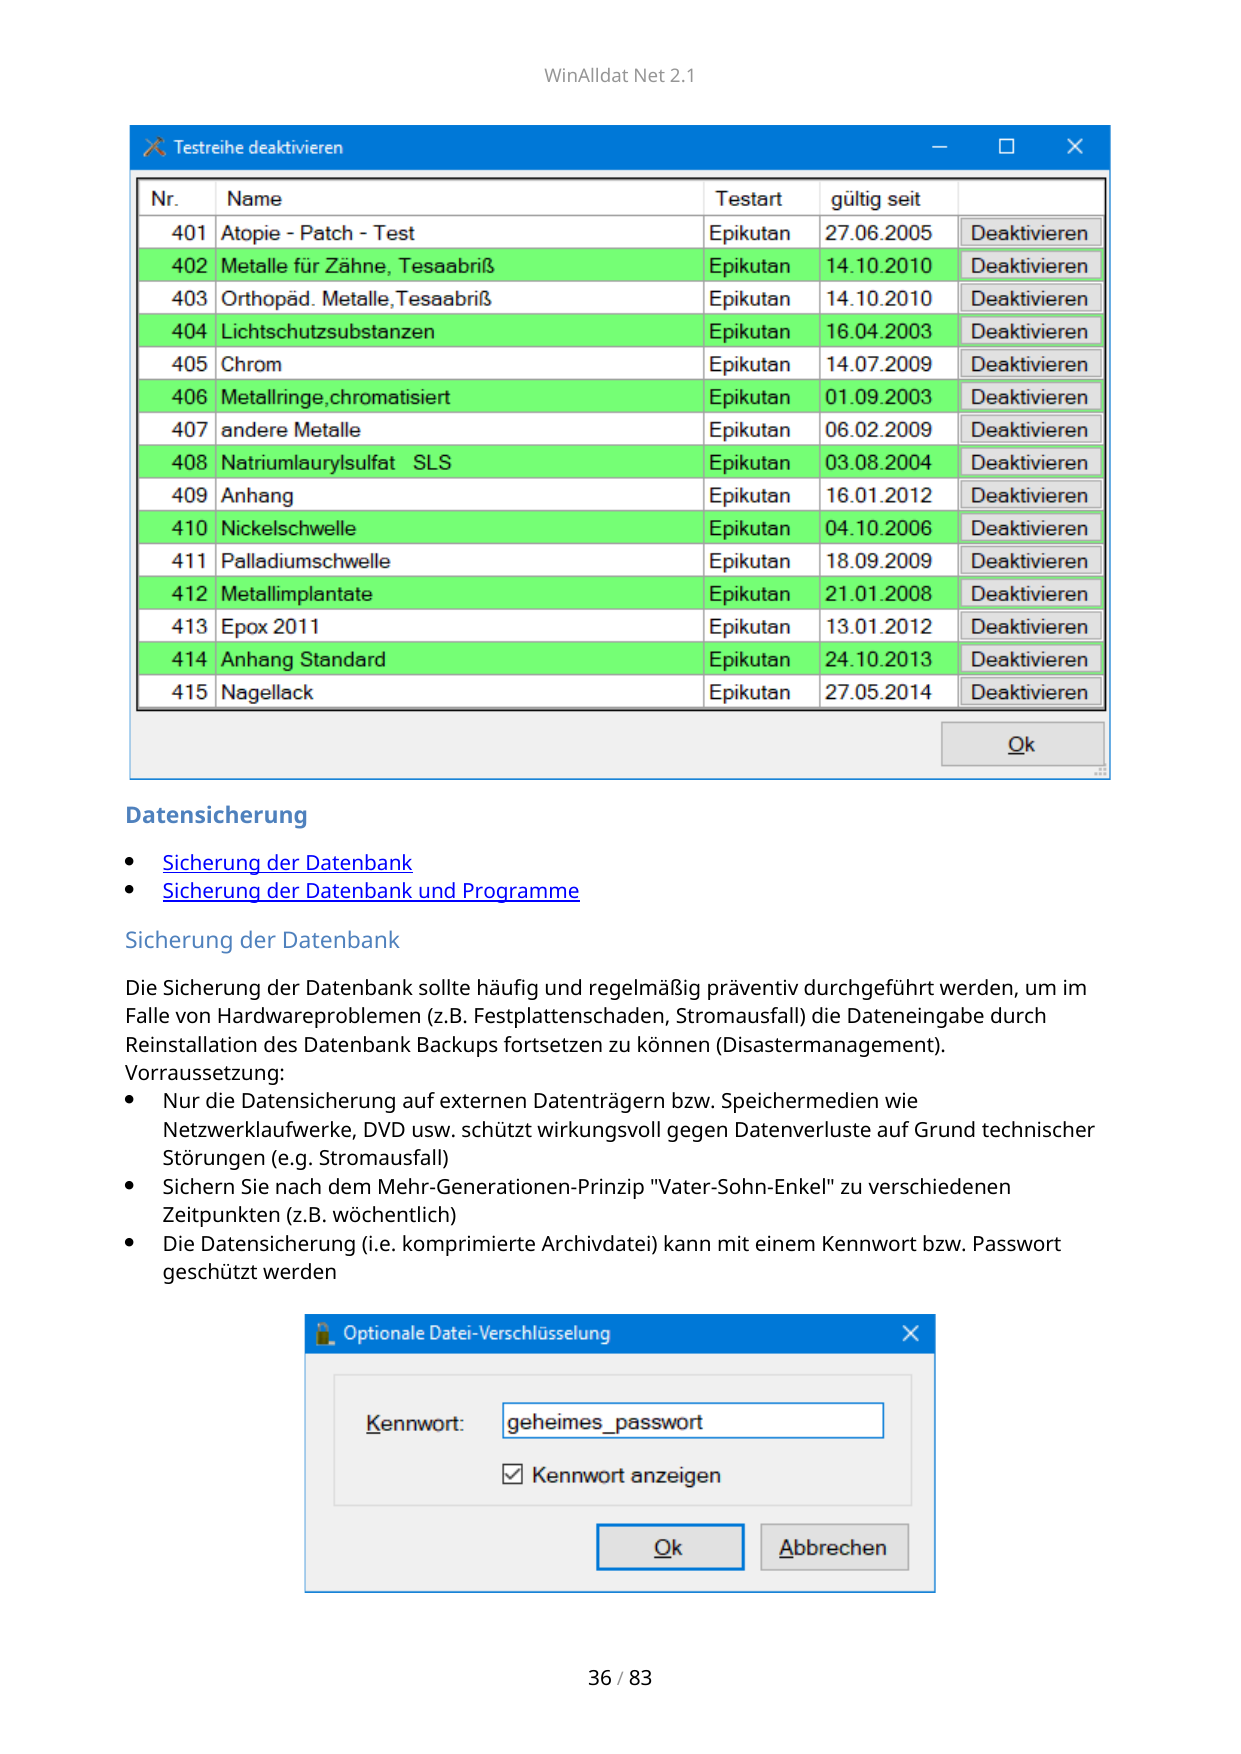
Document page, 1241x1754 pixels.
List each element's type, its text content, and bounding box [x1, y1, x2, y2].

text Datensicherung [123, 795, 1117, 832]
text Die Sicherung der Datenbank sollte häufig und regelmäßig präventiv durchgeführt werden, um im Falle von Hardwareproblemen (z.B. Festplattenschaden, Stromausfall) die Dateneingabe durch Reinstallation des Datenbank Backups fortsetzen zu können (Disastermanagement). [125, 973, 1115, 1058]
list Nur die Datensicherung auf externen Datenträgern bzw. Speichermedien wie Netzwerklaufwerke, DVD usw. schützt wirkungsvoll gegen Datenverluste auf Grund technischer Störungen (e.g. Stromausfall) [125, 1087, 1115, 1172]
text Vorraussetzung: [125, 1058, 1115, 1087]
list Sicherung der Datenbank [125, 848, 1115, 876]
list Sichern Sie nach dem Mehr-Generationen-Prinzip "Vater-Sohn-Enkel" zu verschiedenen Zeitpunkten (z.B. wöchentlich) [125, 1172, 1115, 1229]
picture [304, 1314, 936, 1593]
text Sicherung der Datenbank [123, 920, 1117, 957]
picture [129, 125, 1111, 780]
list Die Datensicherung (i.e. komprimierte Archivdatei) kann mit einem Kennwort bzw. Passwort geschützt werden [125, 1229, 1115, 1286]
list Sicherung der Datenbank und Programme [125, 876, 1115, 905]
